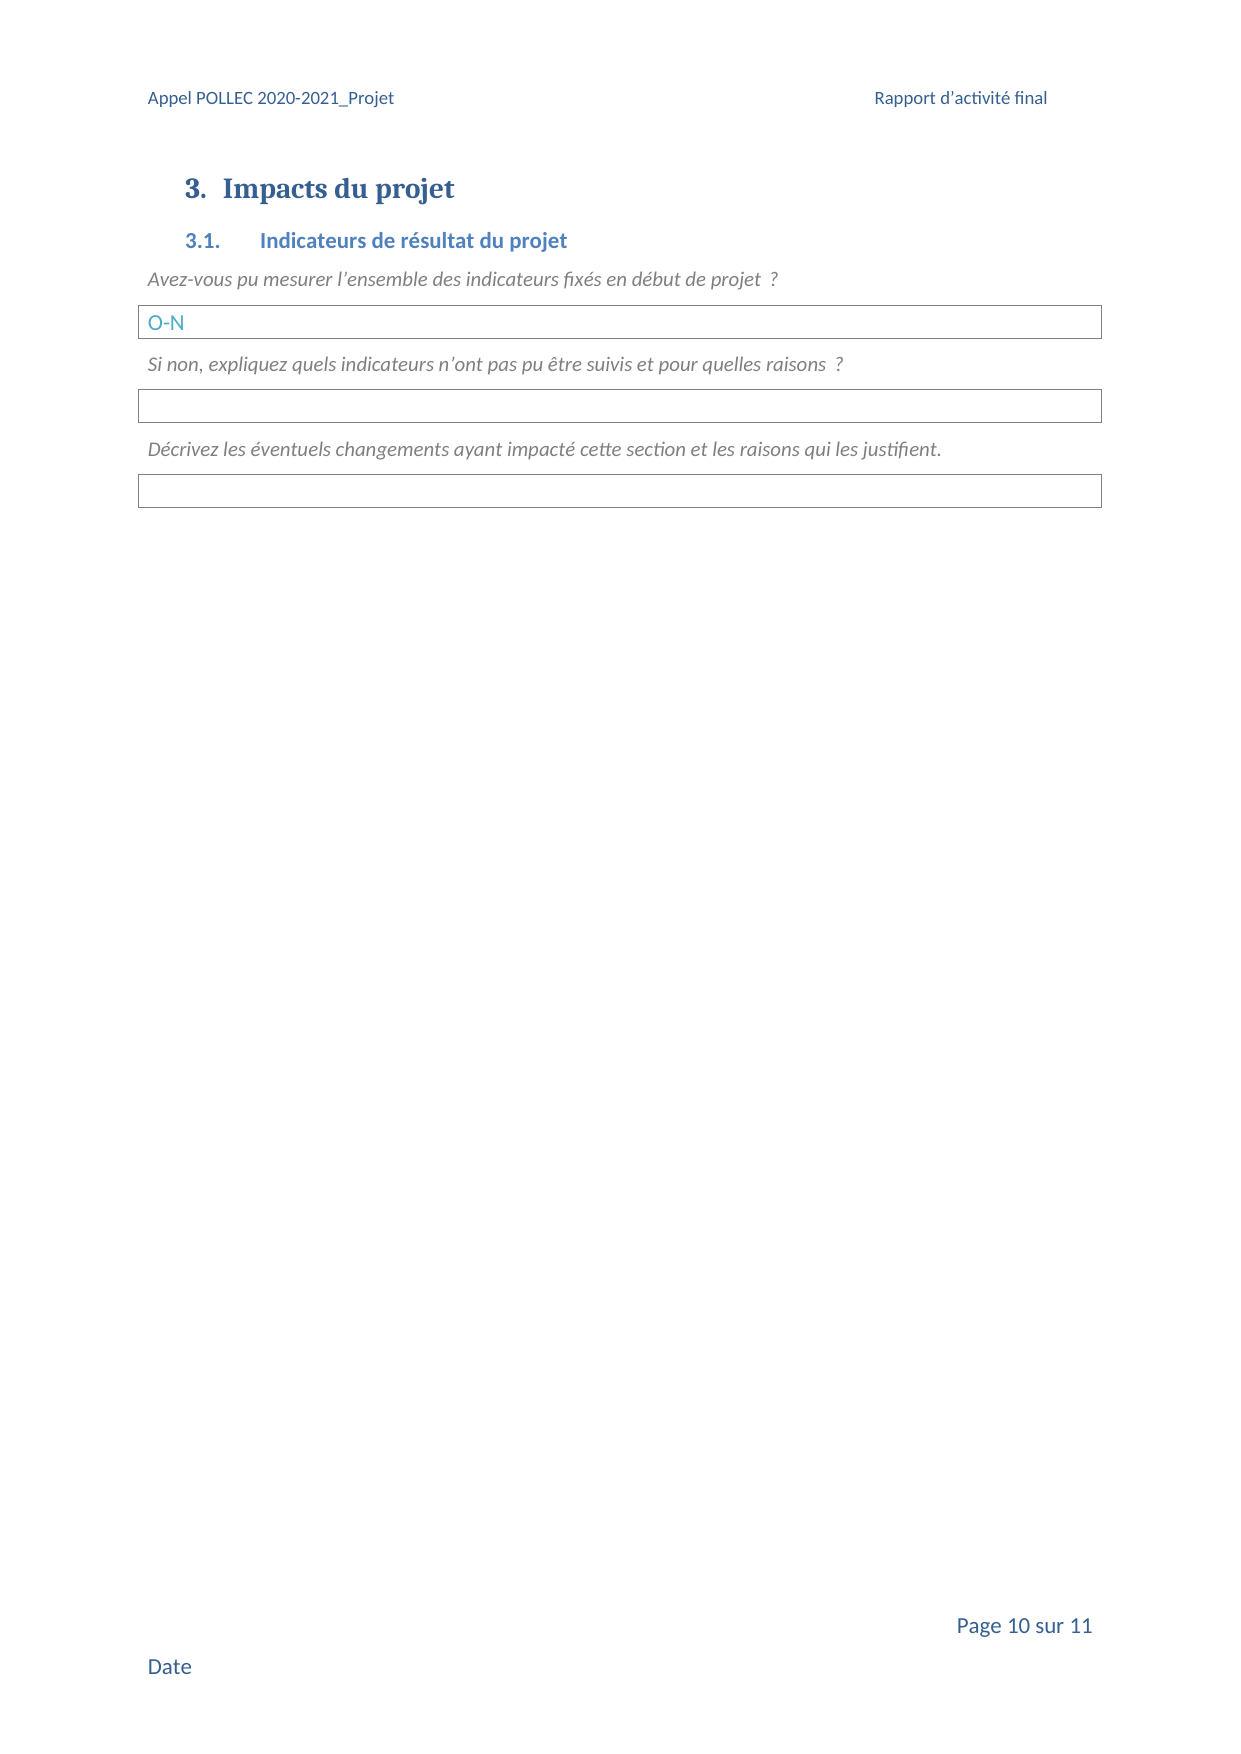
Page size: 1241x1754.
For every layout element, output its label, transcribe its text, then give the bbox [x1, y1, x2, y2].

text Avez-vous pu mesurer l’ensemble des indicateurs fixés en début de projet ? [148, 267, 1092, 292]
text Décrivez les éventuels changements ayant impacté cette section et les raisons qui les justifient. [148, 436, 1092, 461]
text Si non, expliquez quels indicateurs n’ont pas pu être suivis et pour quelles raisons ? [148, 351, 1092, 377]
subtitle Indicateurs de résultat du projet [185, 226, 1092, 254]
text O-N [139, 306, 1101, 338]
subtitle Impacts du projet [185, 172, 1092, 205]
